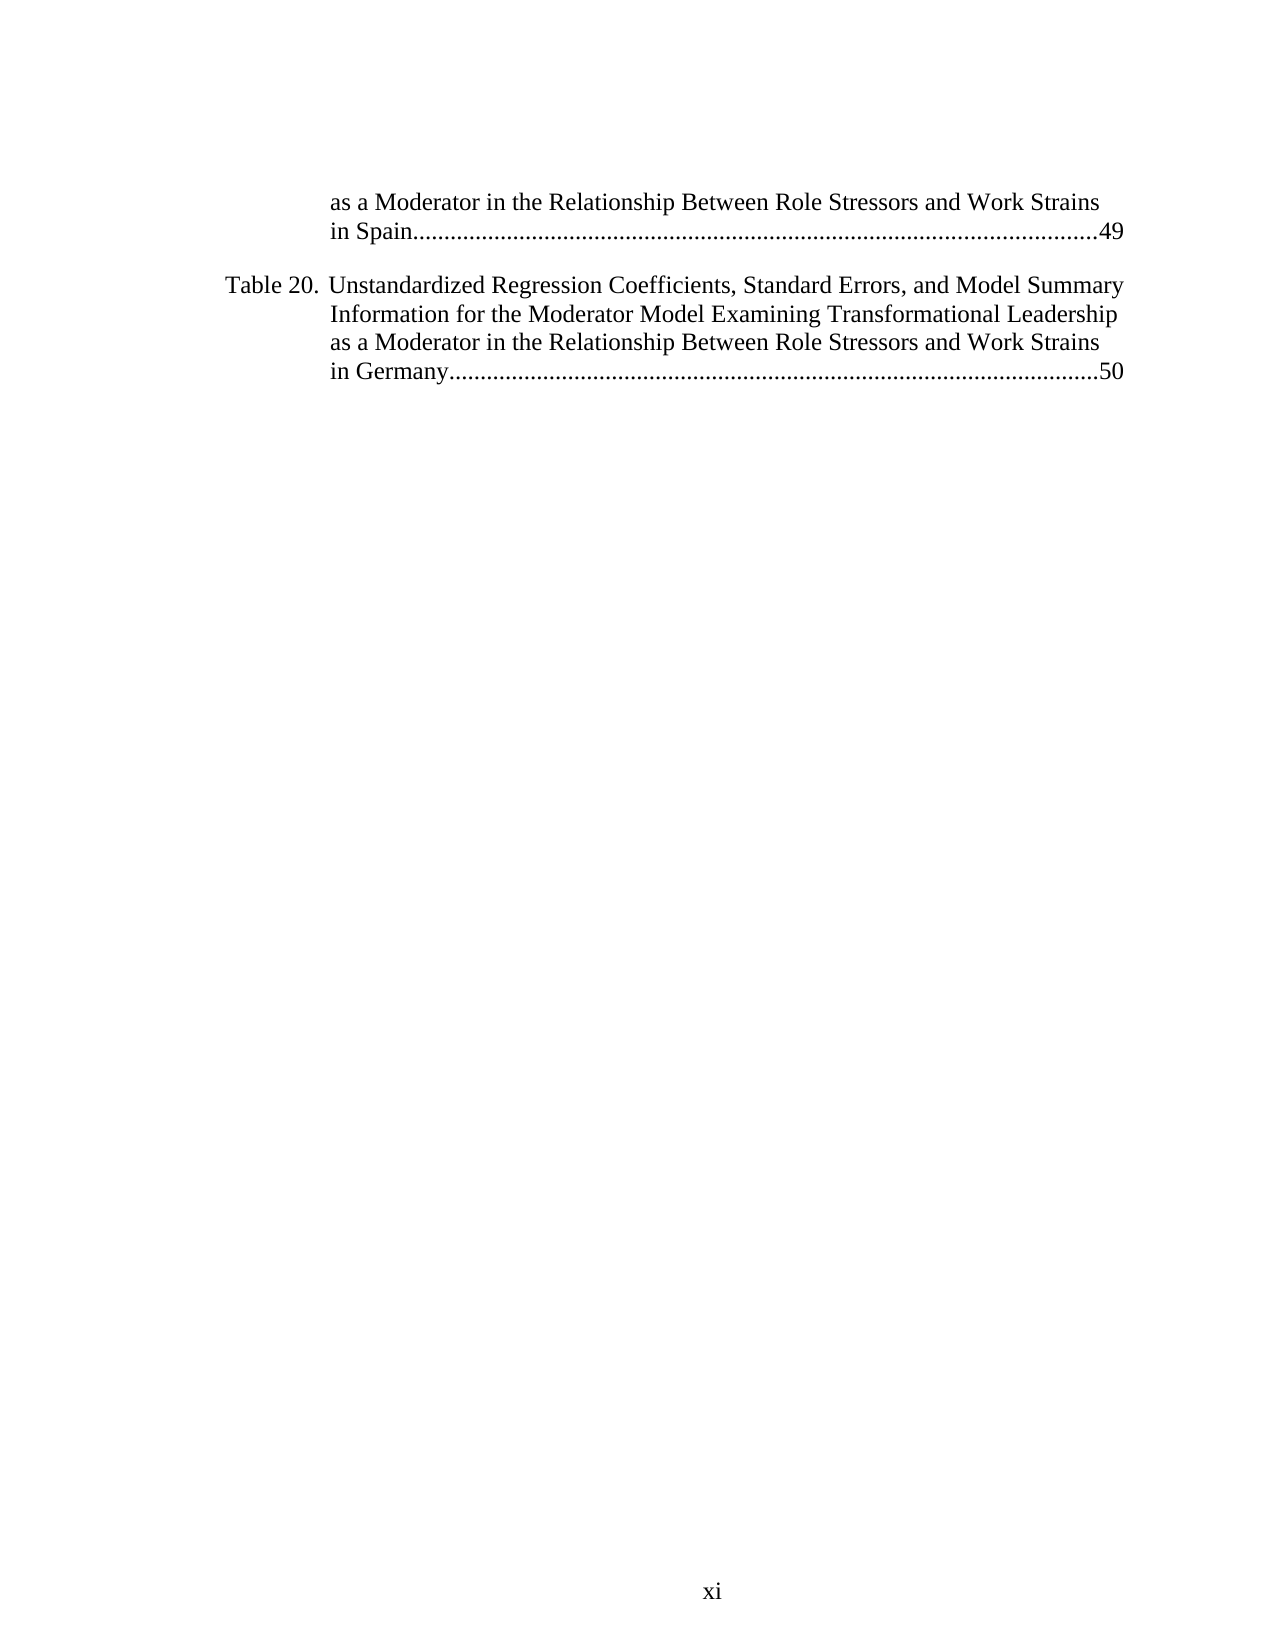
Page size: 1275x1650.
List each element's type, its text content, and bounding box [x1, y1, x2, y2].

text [225, 187, 1125, 245]
text Table 20. Unstandardized Regression Coefficients, Standard Errors, and Model Summary Information for the Moderator Model Examining Transformational Leadership as a Moderator in the Relationship Between Role Stressors and Work Strains in Germany 50 [225, 270, 1125, 385]
